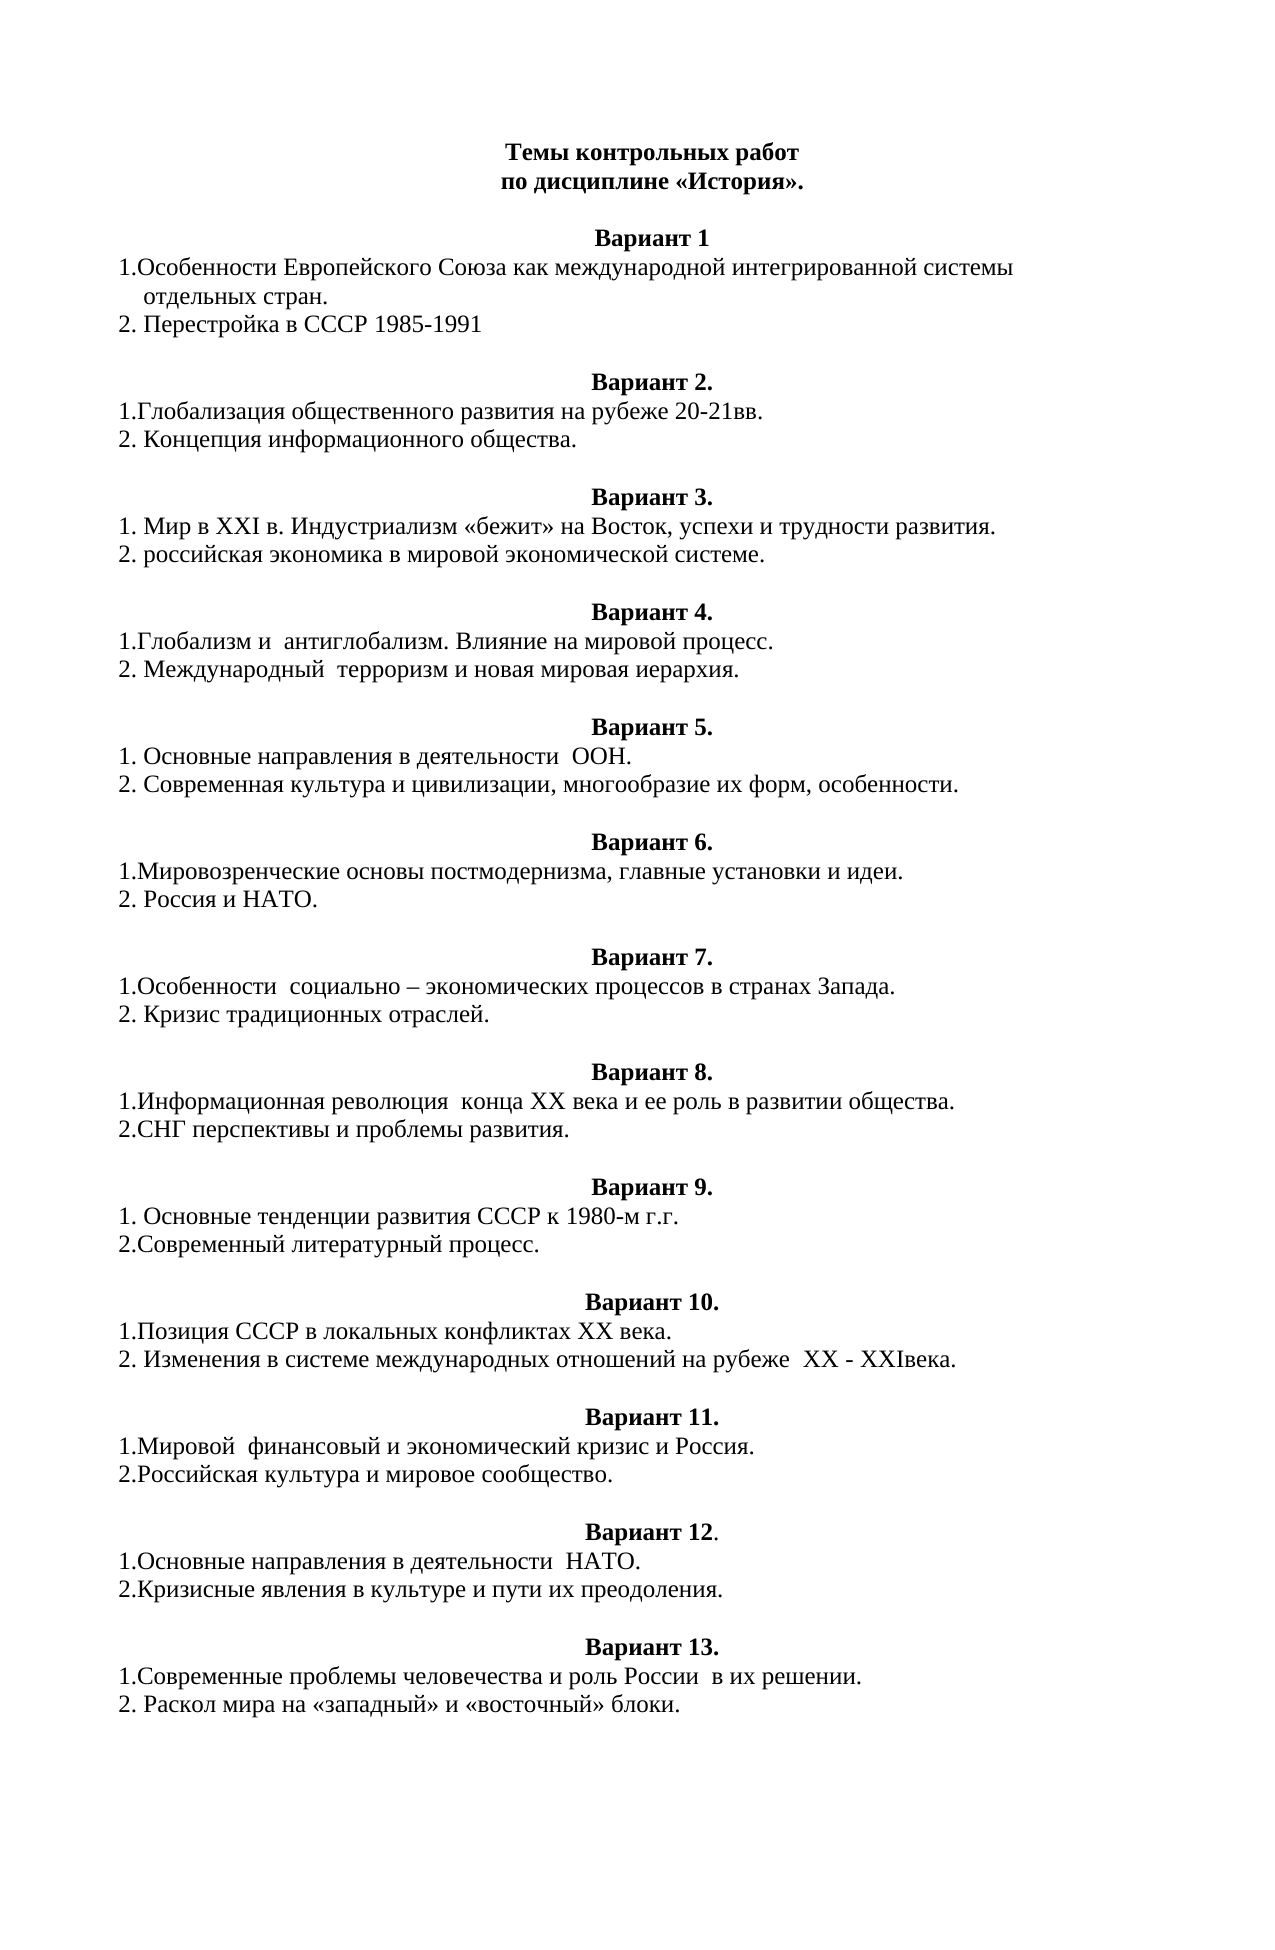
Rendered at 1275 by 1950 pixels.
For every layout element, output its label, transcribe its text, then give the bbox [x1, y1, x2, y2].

text 2. Международный терроризм и новая мировая иерархия. [118, 654, 1186, 683]
text Вариант 2. [118, 367, 1186, 396]
text Темы контрольных работ [118, 137, 1186, 166]
text 1. Мир в ХХI в. Индустриализм «бежит» на Восток, успехи и трудности развития. [118, 511, 1186, 539]
text 1.Глобализация общественного развития на рубеже 20-21вв. [118, 396, 1186, 424]
text 1.Особенности Европейского Союза как международной интегрированной системы [118, 252, 1186, 281]
text 2. Концепция информационного общества. [118, 424, 1186, 453]
text 2. Россия и НАТО. [118, 884, 1186, 913]
text 1. Основные тенденции развития СССР к 1980-м г.г. [118, 1201, 1186, 1229]
text 2. Раскол мира на «западный» и «восточный» блоки. [118, 1689, 1186, 1718]
text 2. Изменения в системе международных отношений на рубеже XX - XXIвека. [118, 1344, 1186, 1373]
text отдельных стран. [118, 281, 1186, 309]
text Вариант 11. [118, 1402, 1186, 1431]
text Вариант 12. [118, 1517, 1186, 1546]
text Вариант 7. [118, 942, 1186, 971]
text 2.СНГ перспективы и проблемы развития. [118, 1114, 1186, 1143]
text 1.Глобализм и антиглобализм. Влияние на мировой процесс. [118, 626, 1186, 654]
text Вариант 9. [118, 1172, 1186, 1201]
text 1.Позиция СССР в локальных конфликтах ХХ века. [118, 1316, 1186, 1344]
text Вариант 13. [118, 1632, 1186, 1661]
text 1.Мировой финансовый и экономический кризис и Россия. [118, 1431, 1186, 1459]
text 1.Современные проблемы человечества и роль России в их решении. [118, 1661, 1186, 1689]
text по дисциплине «История». [118, 166, 1186, 194]
text 1.Основные направления в деятельности НАТО. [118, 1546, 1186, 1574]
text 2. Современная культура и цивилизации, многообразие их форм, особенности. [118, 769, 1186, 798]
text 2.Кризисные явления в культуре и пути их преодоления. [118, 1574, 1186, 1603]
text Вариант 8. [118, 1057, 1186, 1086]
text Вариант 3. [118, 482, 1186, 511]
text 1. Основные направления в деятельности ООН. [118, 741, 1186, 769]
text 2.Российская культура и мировое сообщество. [118, 1459, 1186, 1488]
text Вариант 5. [118, 712, 1186, 741]
text Вариант 4. [118, 597, 1186, 626]
text Вариант 10. [118, 1287, 1186, 1316]
text 1.Информационная революция конца XX века и ее роль в развитии общества. [118, 1086, 1186, 1114]
text 2.Современный литературный процесс. [118, 1229, 1186, 1258]
text 1.Особенности социально – экономических процессов в странах Запада. [118, 971, 1186, 999]
text Вариант 6. [118, 827, 1186, 856]
text 2. российская экономика в мировой экономической системе. [118, 539, 1186, 568]
text 1.Мировозренческие основы постмодернизма, главные установки и идеи. [118, 856, 1186, 884]
text Вариант 1 [118, 223, 1186, 252]
text 2. Кризис традиционных отраслей. [118, 999, 1186, 1028]
text 2. Перестройка в СССР 1985-1991 [118, 309, 1186, 338]
